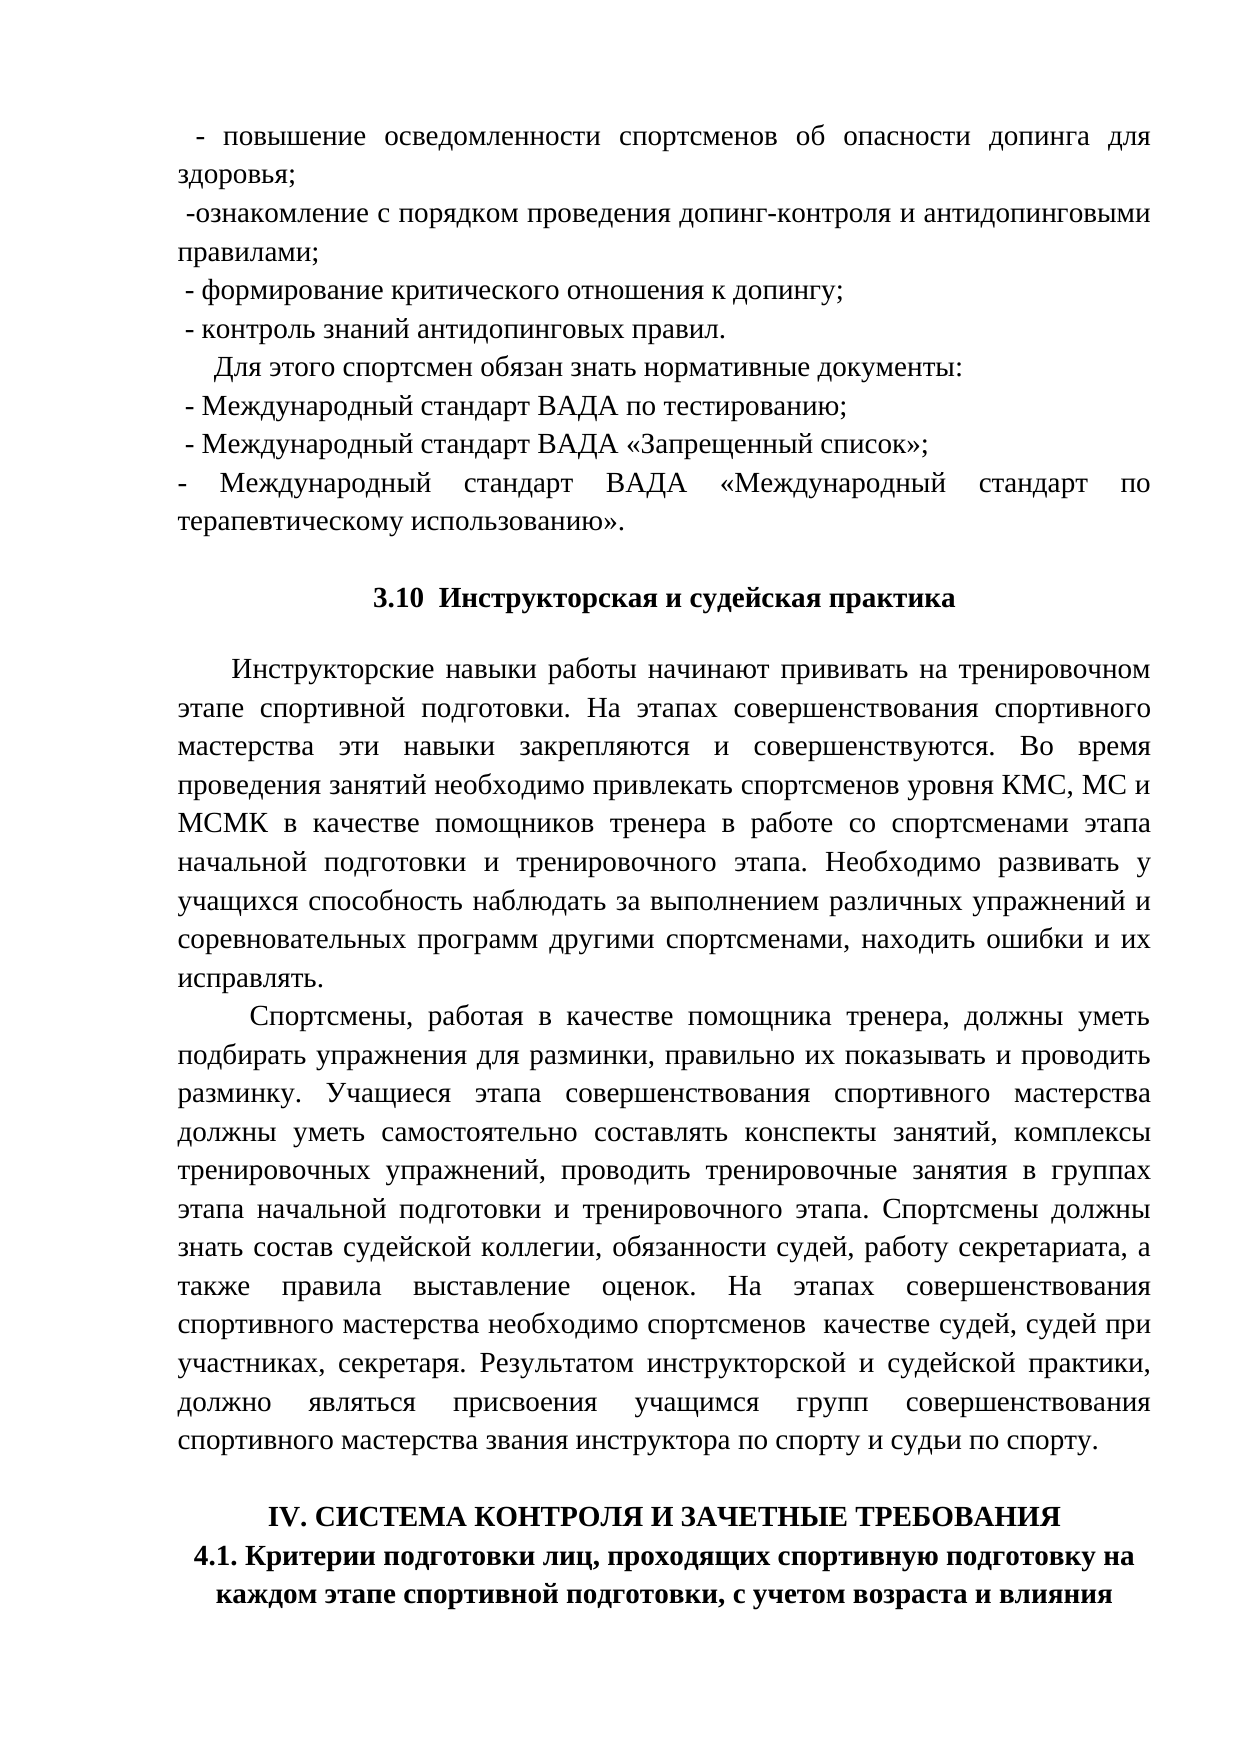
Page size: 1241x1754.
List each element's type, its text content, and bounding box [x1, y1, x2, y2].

list Для этого спортсмен обязан знать нормативные документы: [177, 349, 1152, 383]
list 3.10 Инструкторская и судейская практика [177, 581, 1152, 614]
list -ознакомление с порядком проведения допинг-контроля и антидопинговыми правилами; [177, 195, 1152, 267]
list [177, 1538, 1152, 1610]
list Инструкторские навыки работы начинают прививать на тренировочном этапе спортивной подготовки. На этапах совершенствования спортивного мастерства эти навыки закрепляются и совершенствуются. Во время проведения занятий необходимо привлекать спортсменов уровня КМС, МС и МСМК в качестве помощников тренера в работе со спортсменами этапа начальной подготовки и тренировочного этапа. Необходимо развивать у учащихся способность наблюдать за выполнением различных упражнений и соревновательных программ другими спортсменами, находить ошибки и их исправлять. [177, 651, 1152, 993]
list - повышение осведомленности спортсменов об опасности допинга для здоровья; [177, 118, 1152, 190]
list - Международный стандарт ВАДА по тестированию; [177, 388, 1152, 421]
list Спортсмены, работая в качестве помощника тренера, должны уметь подбирать упражнения для разминки, правильно их показывать и проводить разминку. Учащиеся этапа совершенствования спортивного мастерства должны уметь самостоятельно составлять конспекты занятий, комплексы тренировочных упражнений, проводить тренировочные занятия в группах этапа начальной подготовки и тренировочного этапа. Спортсмены должны знать состав судейской коллегии, обязанности судей, работу секретариата, а также правила выставление оценок. На этапах совершенствования спортивного мастерства необходимо спортсменов качестве судей, судей при участниках, секретаря. Результатом инструкторской и судейской практики, должно являться присвоения учащимся групп совершенствования спортивного мастерства звания инструктора по спорту и судьи по спорту. [177, 998, 1152, 1456]
list - Международный стандарт ВАДА «Международный стандарт по терапевтическому использованию». [177, 465, 1152, 537]
list - Международный стандарт ВАДА «Запрещенный список»; [177, 426, 1152, 460]
list - формирование критического отношения к допингу; [177, 272, 1152, 306]
list IV. СИСТЕМА КОНТРОЛЯ И ЗАЧЕТНЫЕ ТРЕБОВАНИЯ [177, 1499, 1152, 1533]
list - контроль знаний антидопинговых правил. [177, 311, 1152, 344]
